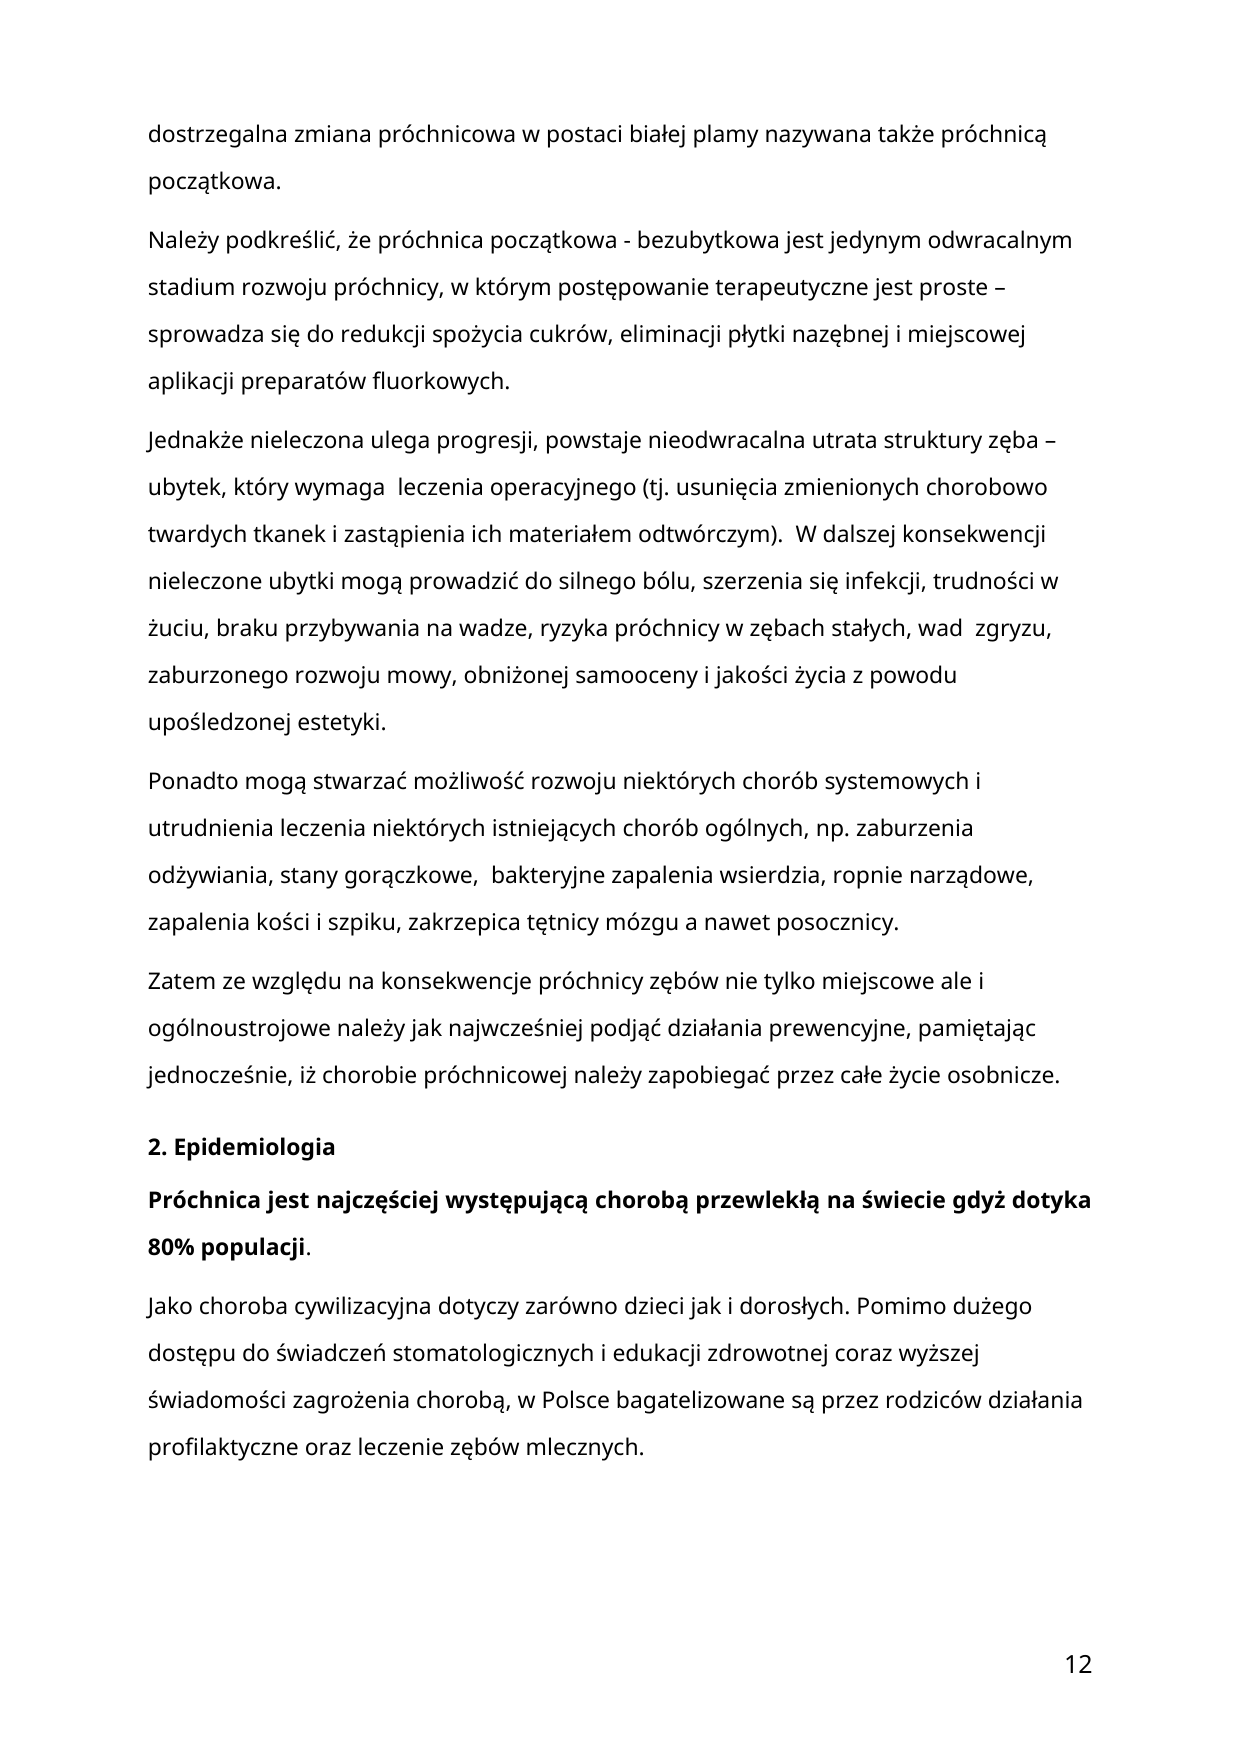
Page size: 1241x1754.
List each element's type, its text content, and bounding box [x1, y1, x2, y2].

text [148, 118, 1093, 196]
text Należy podkreślić, że próchnica początkowa - bezubytkowa jest jedynym odwracalnym stadium rozwoju próchnicy, w którym postępowanie terapeutyczne jest proste – sprowadza się do redukcji spożycia cukrów, eliminacji płytki nazębnej i miejscowej aplikacji preparatów fluorkowych. [148, 224, 1093, 396]
text Próchnica jest najczęściej występującą chorobą przewlekłą na świecie gdyż dotyka 80% populacji. [148, 1184, 1093, 1262]
text Jednakże nieleczona ulega progresji, powstaje nieodwracalna utrata struktury zęba – ubytek, który wymaga leczenia operacyjnego (tj. usunięcia zmienionych chorobowo twardych tkanek i zastąpienia ich materiałem odtwórczym). W dalszej konsekwencji nieleczone ubytki mogą prowadzić do silnego bólu, szerzenia się infekcji, trudności w żuciu, braku przybywania na wadze, ryzyka próchnicy w zębach stałych, wad zgryzu, zaburzonego rozwoju mowy, obniżonej samooceny i jakości życia z powodu upośledzonej estetyki. [148, 424, 1093, 737]
text Zatem ze względu na konsekwencje próchnicy zębów nie tylko miejscowe ale i ogólnoustrojowe należy jak najwcześniej podjąć działania prewencyjne, pamiętając jednocześnie, iż chorobie próchnicowej należy zapobiegać przez całe życie osobnicze. [148, 965, 1093, 1090]
text Jako choroba cywilizacyjna dotyczy zarówno dzieci jak i dorosłych. Pomimo dużego dostępu do świadczeń stomatologicznych i edukacji zdrowotnej coraz wyższej świadomości zagrożenia chorobą, w Polsce bagatelizowane są przez rodziców działania profilaktyczne oraz leczenie zębów mlecznych. [148, 1290, 1093, 1462]
text Ponadto mogą stwarzać możliwość rozwoju niektórych chorób systemowych i utrudnienia leczenia niektórych istniejących chorób ogólnych, np. zaburzenia odżywiania, stany gorączkowe, bakteryjne zapalenia wsierdzia, ropnie narządowe, zapalenia kości i szpiku, zakrzepica tętnicy mózgu a nawet posocznicy. [148, 765, 1093, 937]
subtitle 2. Epidemiologia [148, 1131, 1093, 1162]
